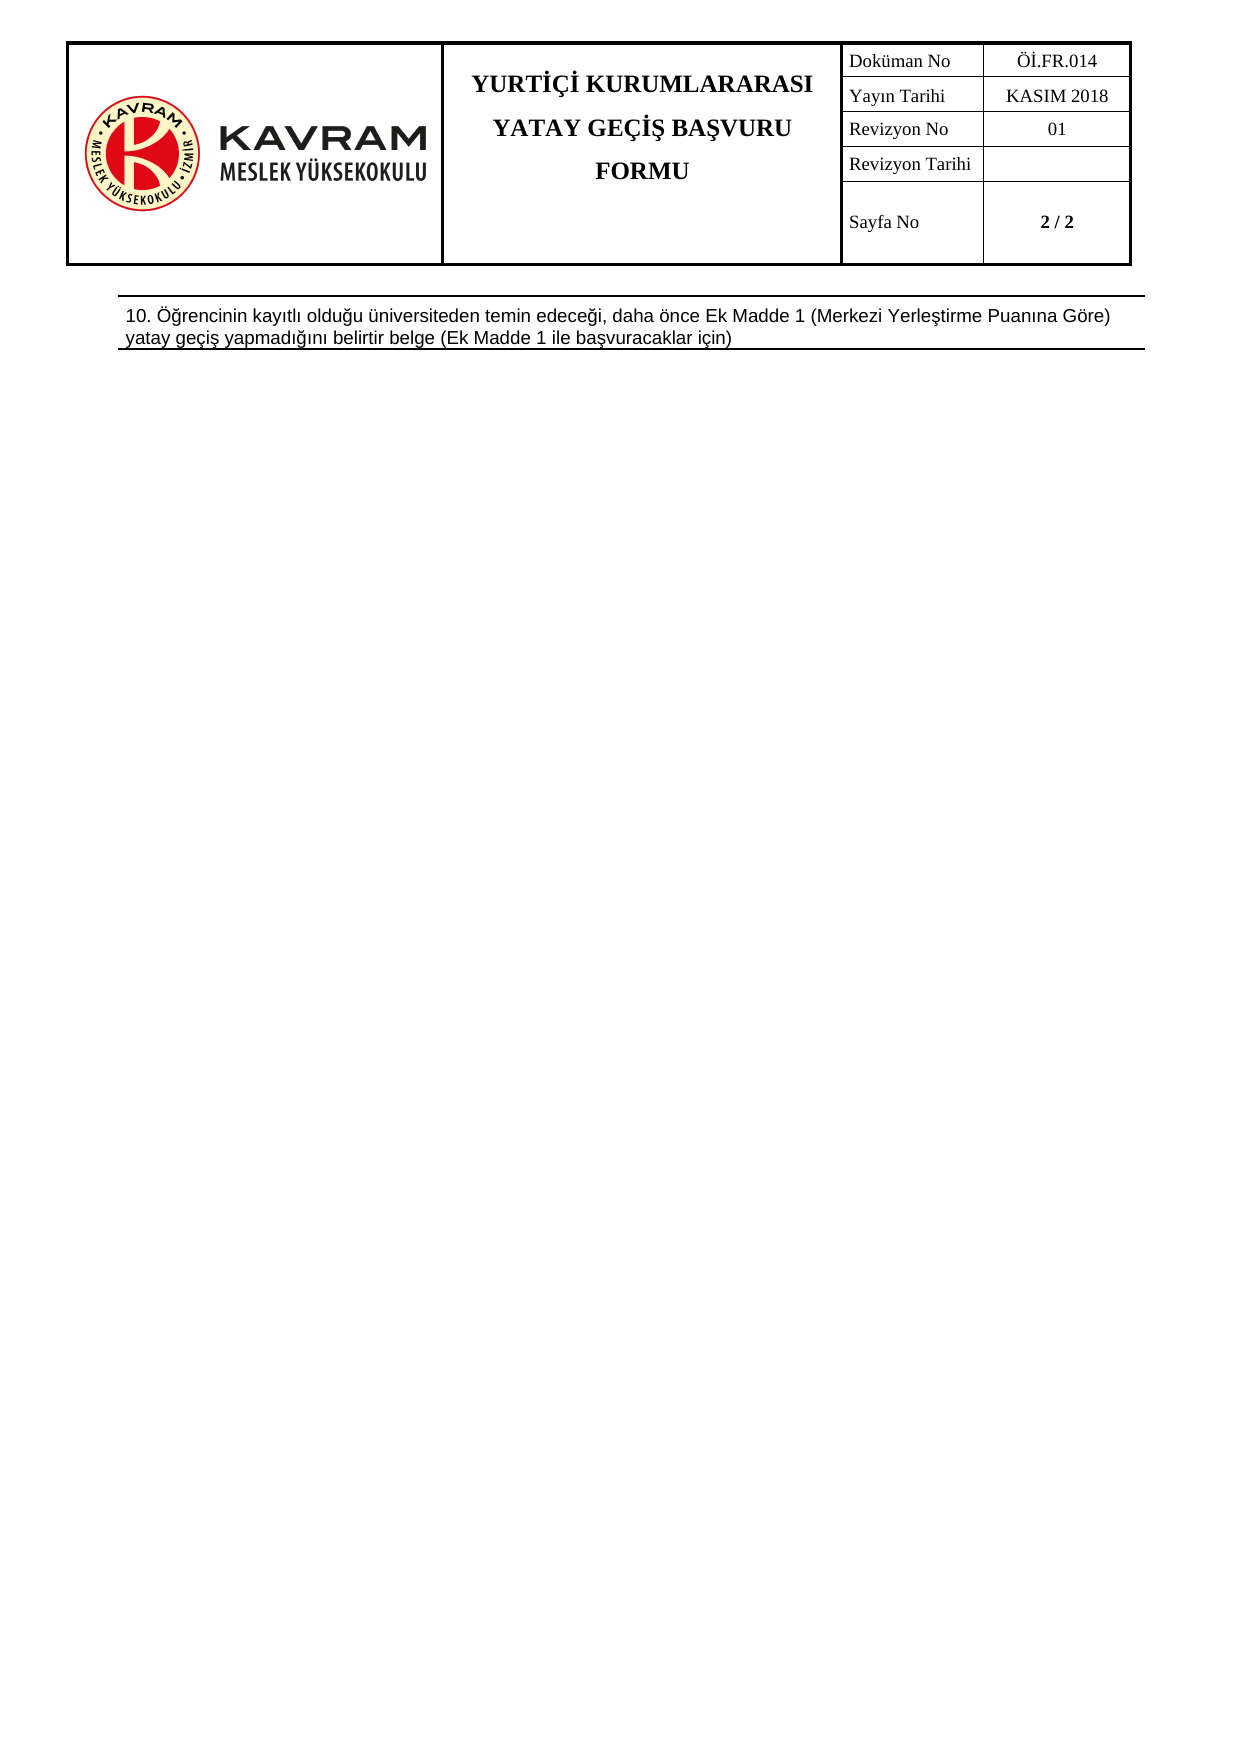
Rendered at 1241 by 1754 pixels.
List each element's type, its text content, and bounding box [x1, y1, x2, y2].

table_cell 10. Öğrencinin kayıtlı olduğu üniversiteden temin edeceği, daha önce Ek Madde 1 (Merkezi Yerleştirme Puanına Göre) yatay geçiş yapmadığını belirtir belge (Ek Madde 1 ile başvuracaklar için) [118, 297, 1145, 348]
picture [83, 94, 428, 213]
